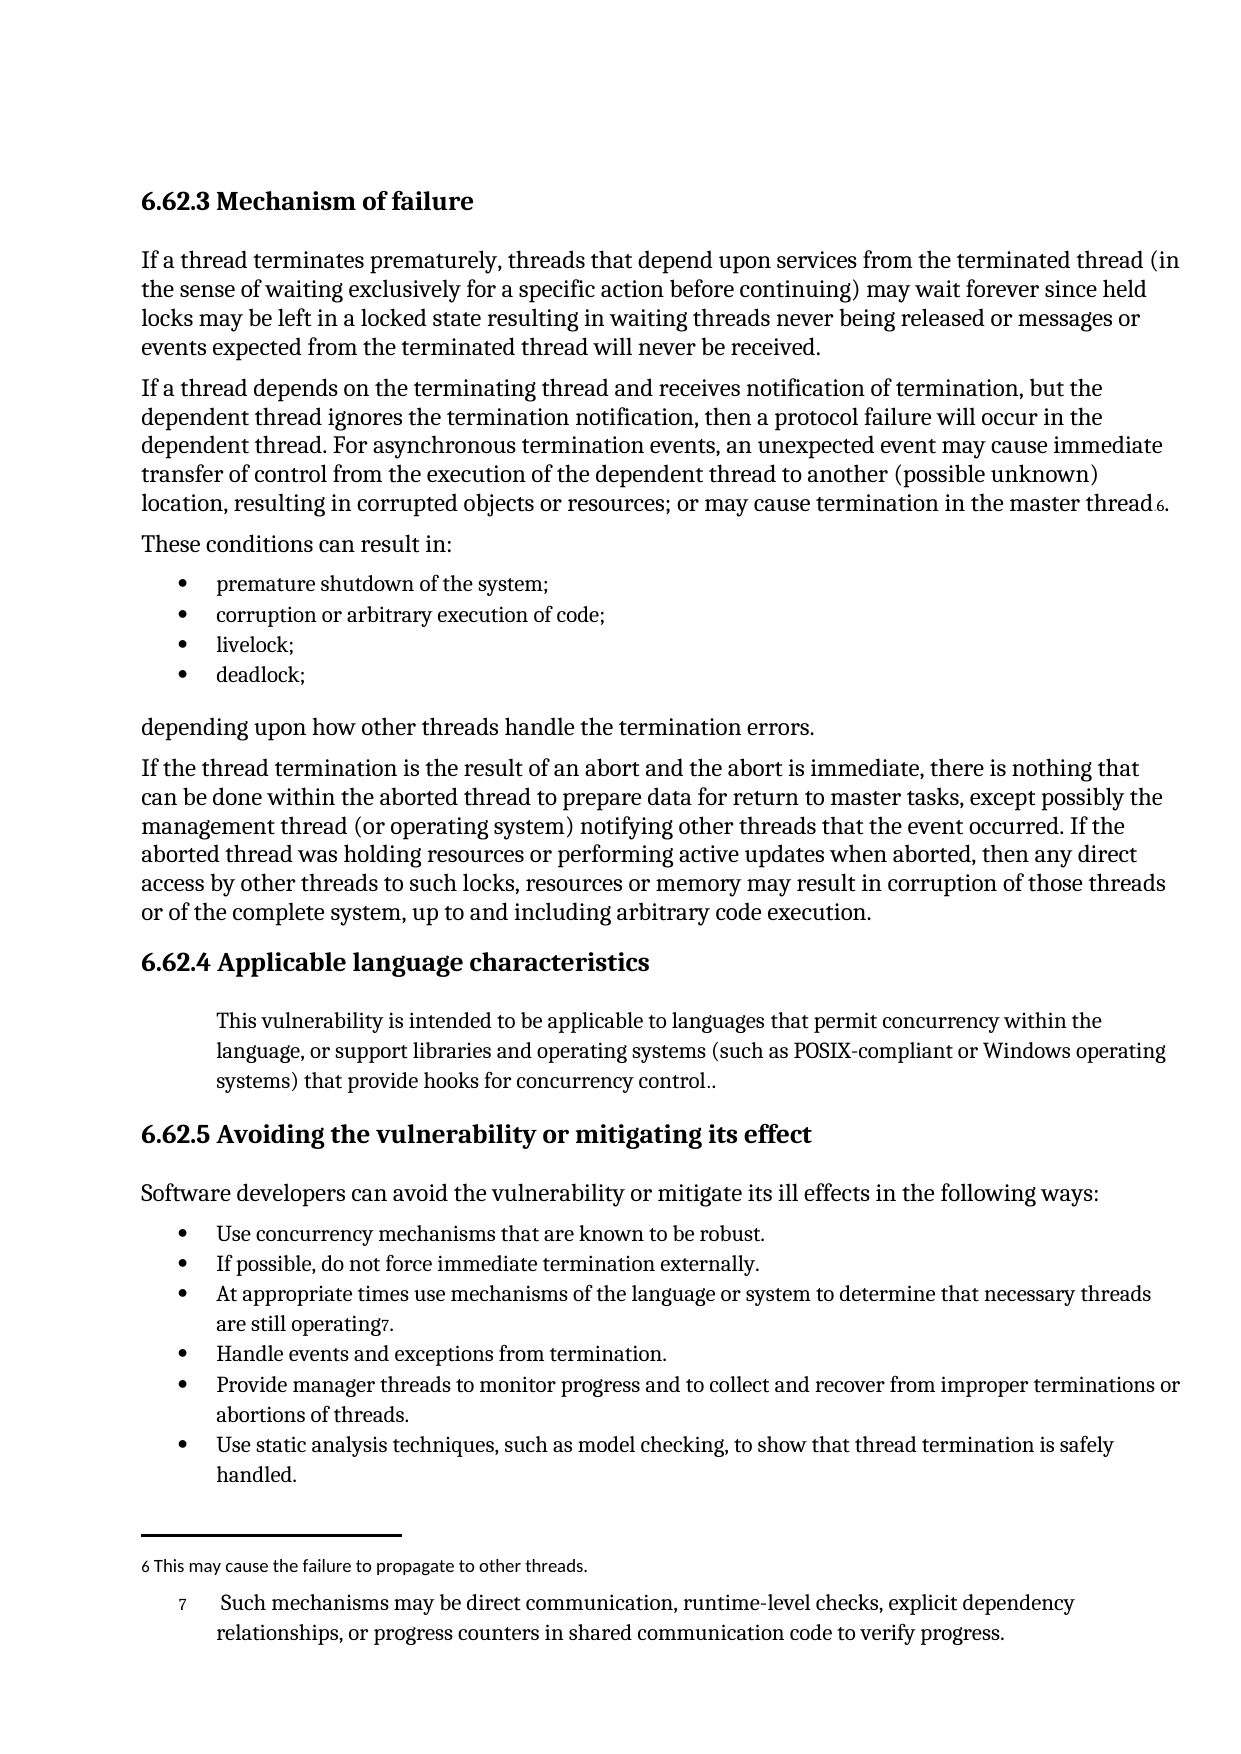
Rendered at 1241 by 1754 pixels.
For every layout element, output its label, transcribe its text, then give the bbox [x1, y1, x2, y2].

list Provide manager threads to monitor progress and to collect and recover from improper terminations or abortions of threads. [178, 1371, 1182, 1428]
text depending upon how other threads handle the termination errors. [141, 713, 1182, 742]
list This vulnerability is intended to be applicable to languages that permit concurrency within the language, or support libraries and operating systems (such as POSIX-compliant or Windows operating systems) that provide hooks for concurrency control.. [216, 1007, 1182, 1094]
list premature shutdown of the system; [178, 571, 1182, 597]
text If a thread terminates prematurely, threads that depend upon services from the terminated thread (in the sense of waiting exclusively for a specific action before continuing) may wait forever since held locks may be left in a locked state resulting in waiting threads never being released or messages or events expected from the terminated thread will never be received. [141, 246, 1182, 361]
list livelock; [178, 632, 1182, 658]
text Software developers can avoid the vulnerability or mitigate its ill effects in the following ways: [141, 1179, 1182, 1208]
subtitle 6.62.3 Mechanism of failure [141, 186, 1182, 217]
text If the thread termination is the result of an abort and the abort is immediate, there is nothing that can be done within the aborted thread to prepare data for return to master tasks, except possibly the management thread (or operating system) notifying other threads that the event occurred. If the aborted thread was holding resources or performing active updates when aborted, then any direct access by other threads to such locks, resources or memory may result in corruption of those threads or of the complete system, up to and including arbitrary code execution. [141, 754, 1182, 927]
text If a thread depends on the terminating thread and receives notification of termination, but the dependent thread ignores the termination notification, then a protocol failure will occur in the dependent thread. For asynchronous termination events, an unexpected event may cause immediate transfer of control from the execution of the dependent thread to another (possible unknown) location, resulting in corrupted objects or resources; or may cause termination in the master thread6F. [141, 374, 1182, 517]
list Use static analysis techniques, such as model checking, to show that thread termination is safely handled. [178, 1432, 1182, 1488]
list deadlock; [178, 662, 1182, 688]
text These conditions can result in: [141, 530, 1182, 559]
list At appropriate times use mechanisms of the language or system to determine that necessary threads are still operating. [178, 1281, 1182, 1337]
subtitle 6.62.4 Applicable language characteristics [141, 947, 1182, 978]
list Use concurrency mechanisms that are known to be robust. [178, 1220, 1182, 1247]
subtitle 6.62.5 Avoiding the vulnerability or mitigating its effect [141, 1119, 1182, 1150]
list corruption or arbitrary execution of code; [178, 601, 1182, 628]
list If possible, do not force immediate termination externally. [178, 1251, 1182, 1277]
list Handle events and exceptions from termination. [178, 1341, 1182, 1367]
